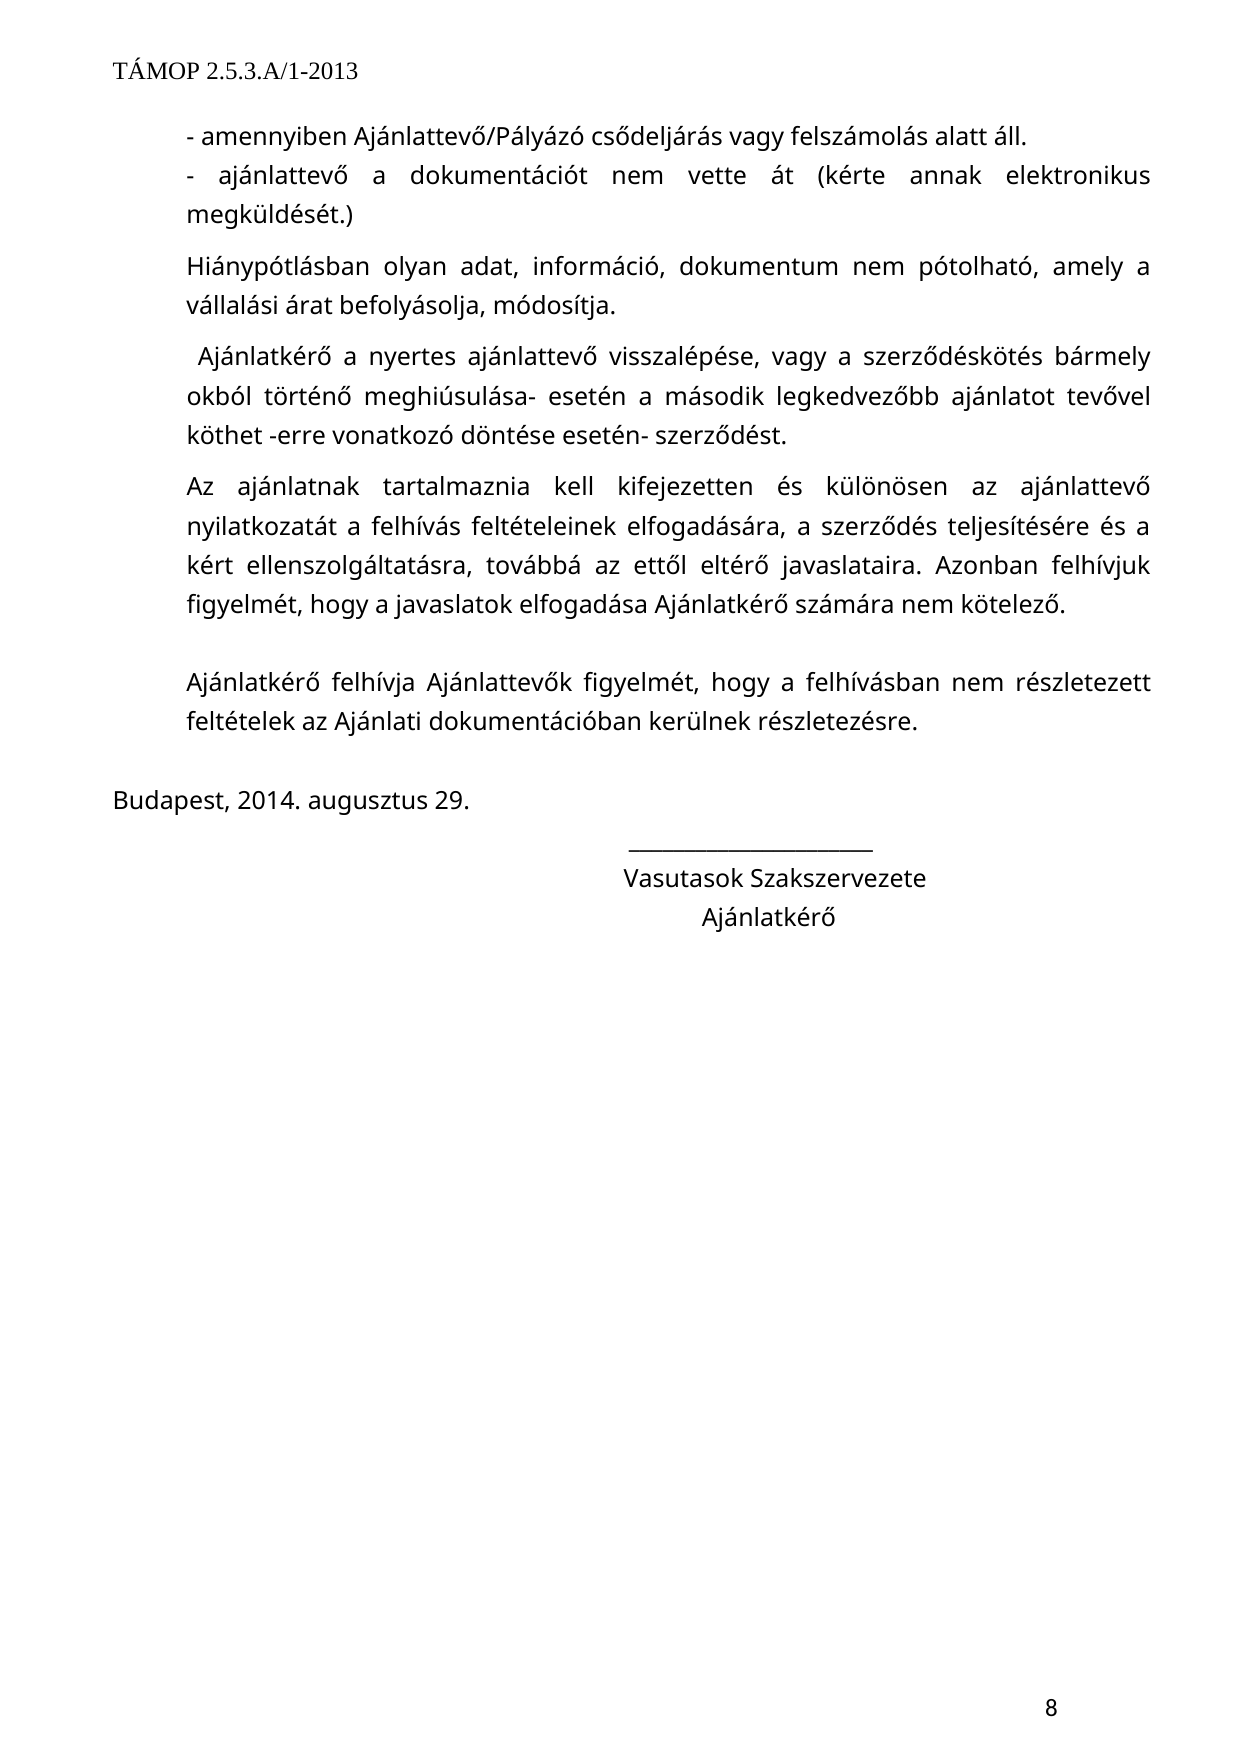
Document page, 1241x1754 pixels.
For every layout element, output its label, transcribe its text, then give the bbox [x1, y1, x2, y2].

text Vasutasok Szakszervezete [112, 861, 1152, 895]
text - amennyiben Ajánlattevő/Pályázó csődeljárás vagy felszámolás alatt áll. [186, 118, 1152, 152]
text ______________________ [112, 822, 1152, 856]
text Ajánlatkérő felhívja Ajánlattevők figyelmét, hogy a felhívásban nem részletezett feltételek az Ajánlati dokumentációban kerülnek részletezésre. [186, 665, 1152, 738]
text Ajánlatkérő a nyertes ajánlattevő visszalépése, vagy a szerződéskötés bármely okból történő meghiúsulása- esetén a második legkedvezőbb ajánlatot tevővel köthet -erre vonatkozó döntése esetén- szerződést. [186, 339, 1152, 451]
text - ajánlattevő a dokumentációt nem vette át (kérte annak elektronikus megküldését.) [186, 157, 1152, 231]
text Hiánypótlásban olyan adat, információ, dokumentum nem pótolható, amely a vállalási árat befolyásolja, módosítja. [186, 248, 1152, 321]
text Ajánlatkérő [112, 900, 1152, 934]
text Budapest, 2014. augusztus 29. [112, 782, 1152, 816]
text Az ajánlatnak tartalmaznia kell kifejezetten és különösen az ajánlattevő nyilatkozatát a felhívás feltételeinek elfogadására, a szerződés teljesítésére és a kért ellenszolgáltatásra, továbbá az ettől eltérő javaslataira. Azonban felhívjuk figyelmét, hogy a javaslatok elfogadása Ajánlatkérő számára nem kötelező. [186, 469, 1152, 621]
